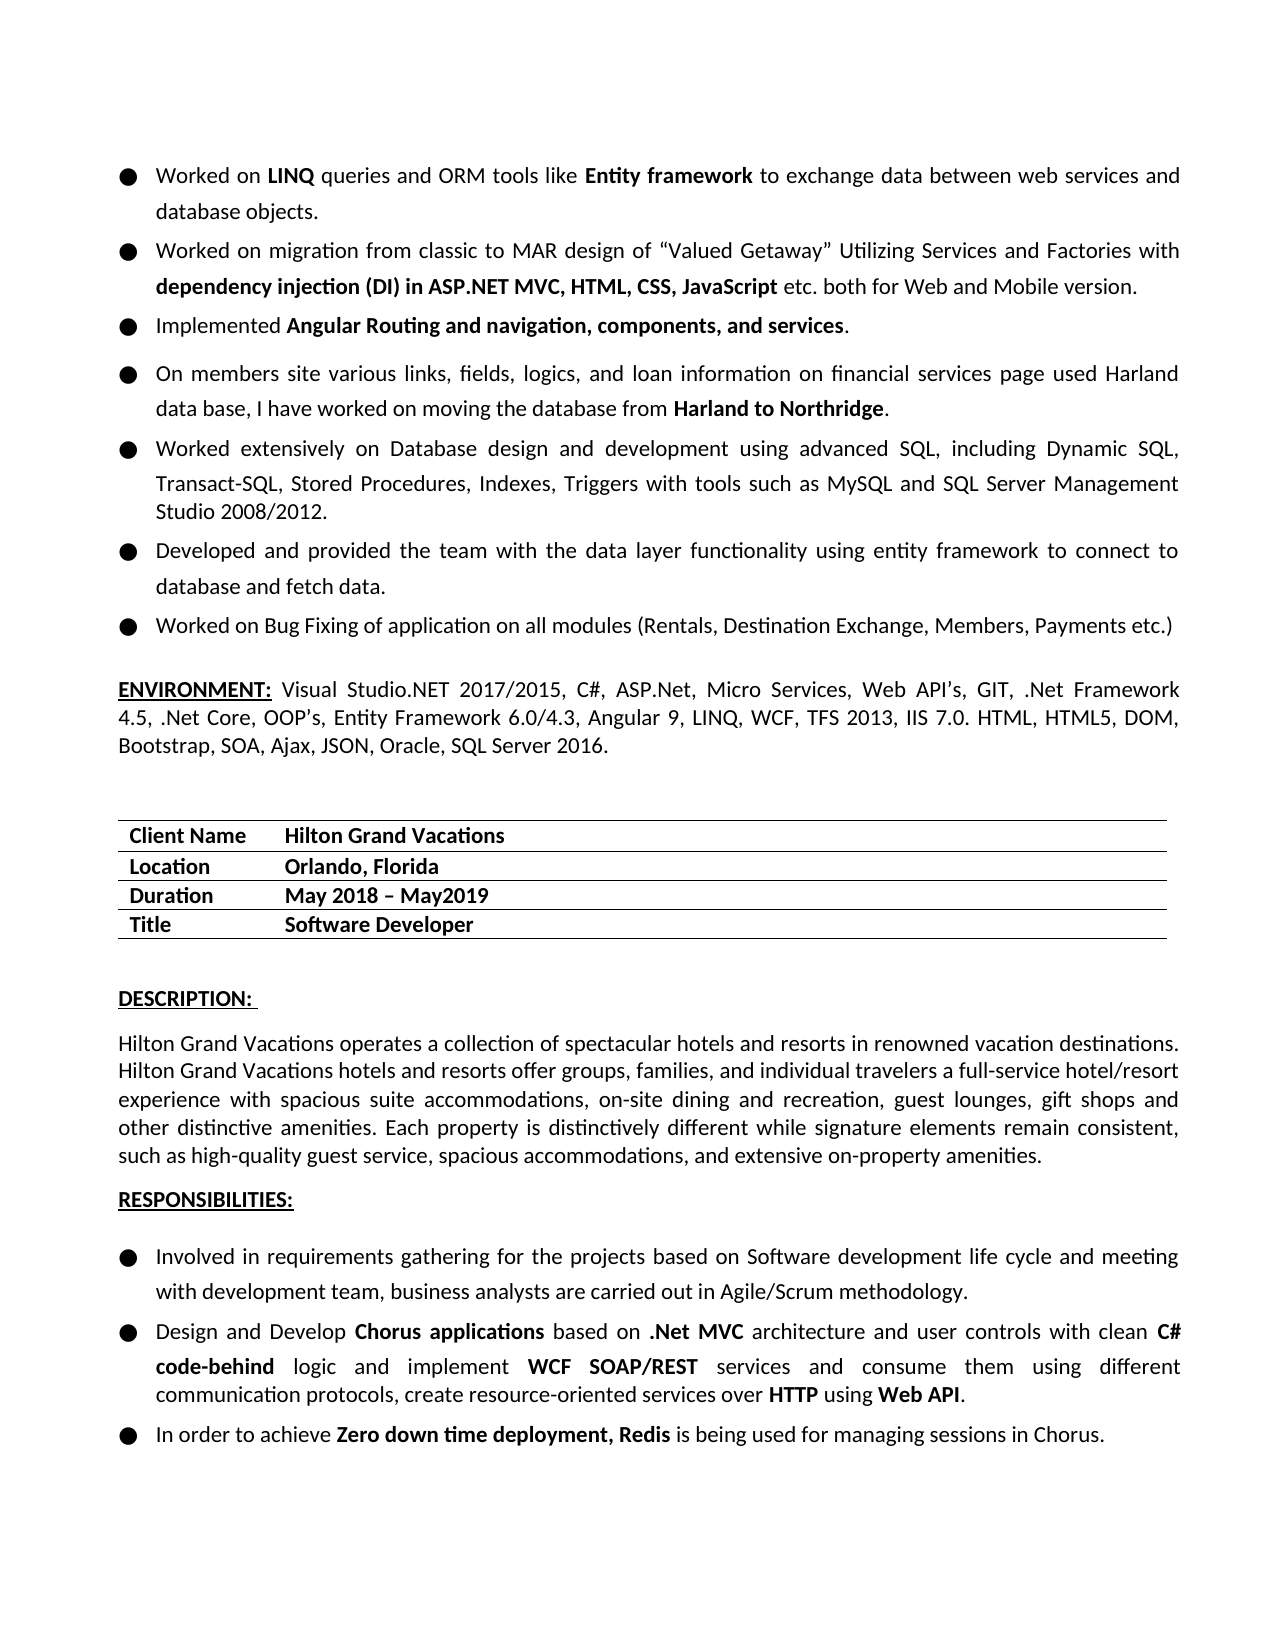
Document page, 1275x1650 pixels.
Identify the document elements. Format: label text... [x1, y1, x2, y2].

text ENVIRONMENT: Visual Studio.NET 2017/2015, C#, ASP.Net, Micro Services, Web API’s, GIT, .Net Framework 4.5, .Net Core, OOP’s, Entity Framework 6.0/4.3, Angular 9, LINQ, WCF, TFS 2013, IIS 7.0. HTML, HTML5, DOM, Bootstrap, SOA, Ajax, JSON, Oracle, SQL Server 2016. [118, 675, 1181, 759]
table_cell Orlando, Florida [273, 852, 1167, 880]
list Design and Develop Chorus applications based on .Net MVC architecture and user controls with clean C# code-behind logic and implement WCF SOAP/REST services and consume them using different communication protocols, create resource-oriented services over HTTP using Web API. [118, 1305, 1181, 1408]
text Hilton Grand Vacations operates a collection of spectacular hotels and resorts in renowned vacation destinations. Hilton Grand Vacations hotels and resorts offer groups, families, and individual travelers a full-service hotel/resort experience with spacious suite accommodations, on-site dining and recreation, guest lounges, gift shops and other distinctive amenities. Each property is distinctively different while signature elements remain consistent, such as high-quality guest service, spacious accommodations, and extensive on-property amenities. [118, 1029, 1181, 1169]
table_cell May 2018 – May2019 [273, 881, 1167, 909]
list In order to achieve Zero down time deployment, Redis is being used for managing sessions in Chorus. [118, 1408, 1181, 1455]
table_header Hilton Grand Vacations [273, 821, 1167, 851]
list Developed and provided the team with the data layer functionality using entity framework to connect to database and fetch data. [118, 525, 1181, 600]
text DESCRIPTION: [118, 984, 1181, 1012]
table_header Client Name [118, 821, 273, 851]
list Worked extensively on Database design and development using advanced SQL, including Dynamic SQL, Transact-SQL, Stored Procedures, Indexes, Triggers with tools such as MySQL and SQL Server Management Studio 2008/2012. [118, 422, 1181, 525]
list Worked on Bug Fixing of application on all modules (Rentals, Destination Exchange, Members, Payments etc.) [118, 600, 1181, 647]
table_cell Title [118, 910, 273, 938]
list Involved in requirements gathering for the projects based on Software development life cycle and meeting with development team, business analysts are carried out in Agile/Scrum methodology. [118, 1230, 1181, 1305]
table_cell Location [118, 852, 273, 880]
table_cell Software Developer [273, 910, 1167, 938]
list On members site various links, fields, logics, and loan information on financial services page used Harland data base, I have worked on moving the database from Harland to Northridge. [118, 347, 1181, 422]
table_cell Duration [118, 881, 273, 909]
list Worked on migration from classic to MAR design of “Valued Getaway” Utilizing Services and Factories with dependency injection (DI) in ASP.NET MVC, HTML, CSS, JavaScript etc. both for Web and Mobile version. [118, 225, 1181, 300]
list Implemented Angular Routing and navigation, components, and services. [118, 300, 1181, 347]
list Worked on LINQ queries and ORM tools like Entity framework to exchange data between web services and database objects. [118, 150, 1181, 225]
text RESPONSIBILITIES: [118, 1185, 1181, 1213]
